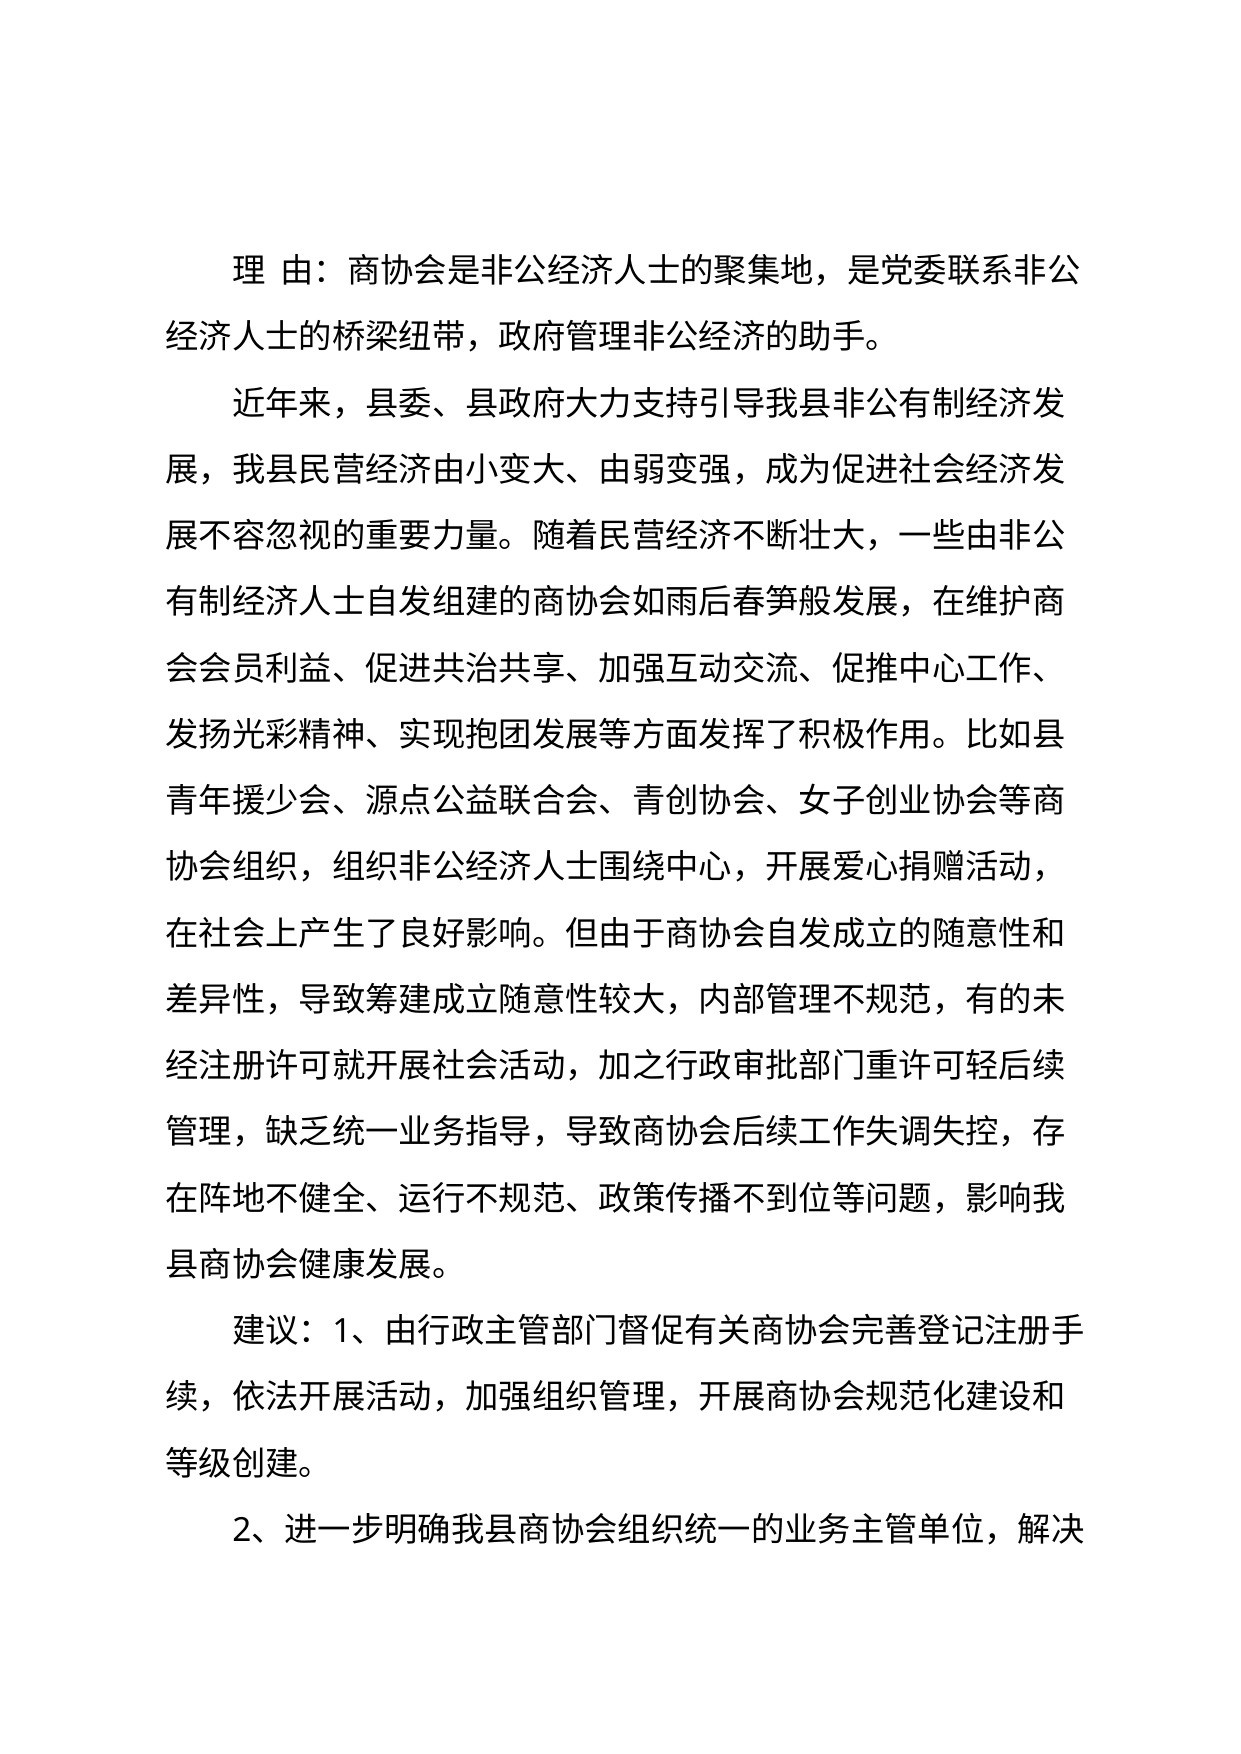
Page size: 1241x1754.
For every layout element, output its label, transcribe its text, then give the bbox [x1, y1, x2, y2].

text 理 由：商协会是非公经济人士的聚集地，是党委联系非公经济人士的桥梁纽带，政府管理非公经济的助手。 [165, 235, 1087, 368]
text 近年来，县委、县政府大力支持引导我县非公有制经济发展，我县民营经济由小变大、由弱变强，成为促进社会经济发展不容忽视的重要力量。随着民营经济不断壮大，一些由非公有制经济人士自发组建的商协会如雨后春笋般发展，在维护商会会员利益、促进共治共享、加强互动交流、促推中心工作、发扬光彩精神、实现抱团发展等方面发挥了积极作用。比如县青年援少会、源点公益联合会、青创协会、女子创业协会等商协会组织，组织非公经济人士围绕中心，开展爱心捐赠活动，在社会上产生了良好影响。但由于商协会自发成立的随意性和差异性，导致筹建成立随意性较大，内部管理不规范，有的未经注册许可就开展社会活动，加之行政审批部门重许可轻后续管理，缺乏统一业务指导，导致商协会后续工作失调失控，存在阵地不健全、运行不规范、政策传播不到位等问题，影响我县商协会健康发展。 [165, 368, 1087, 1295]
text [165, 1494, 1087, 1560]
text 建议：1、由行政主管部门督促有关商协会完善登记注册手续，依法开展活动，加强组织管理，开展商协会规范化建设和等级创建。 [165, 1295, 1087, 1494]
